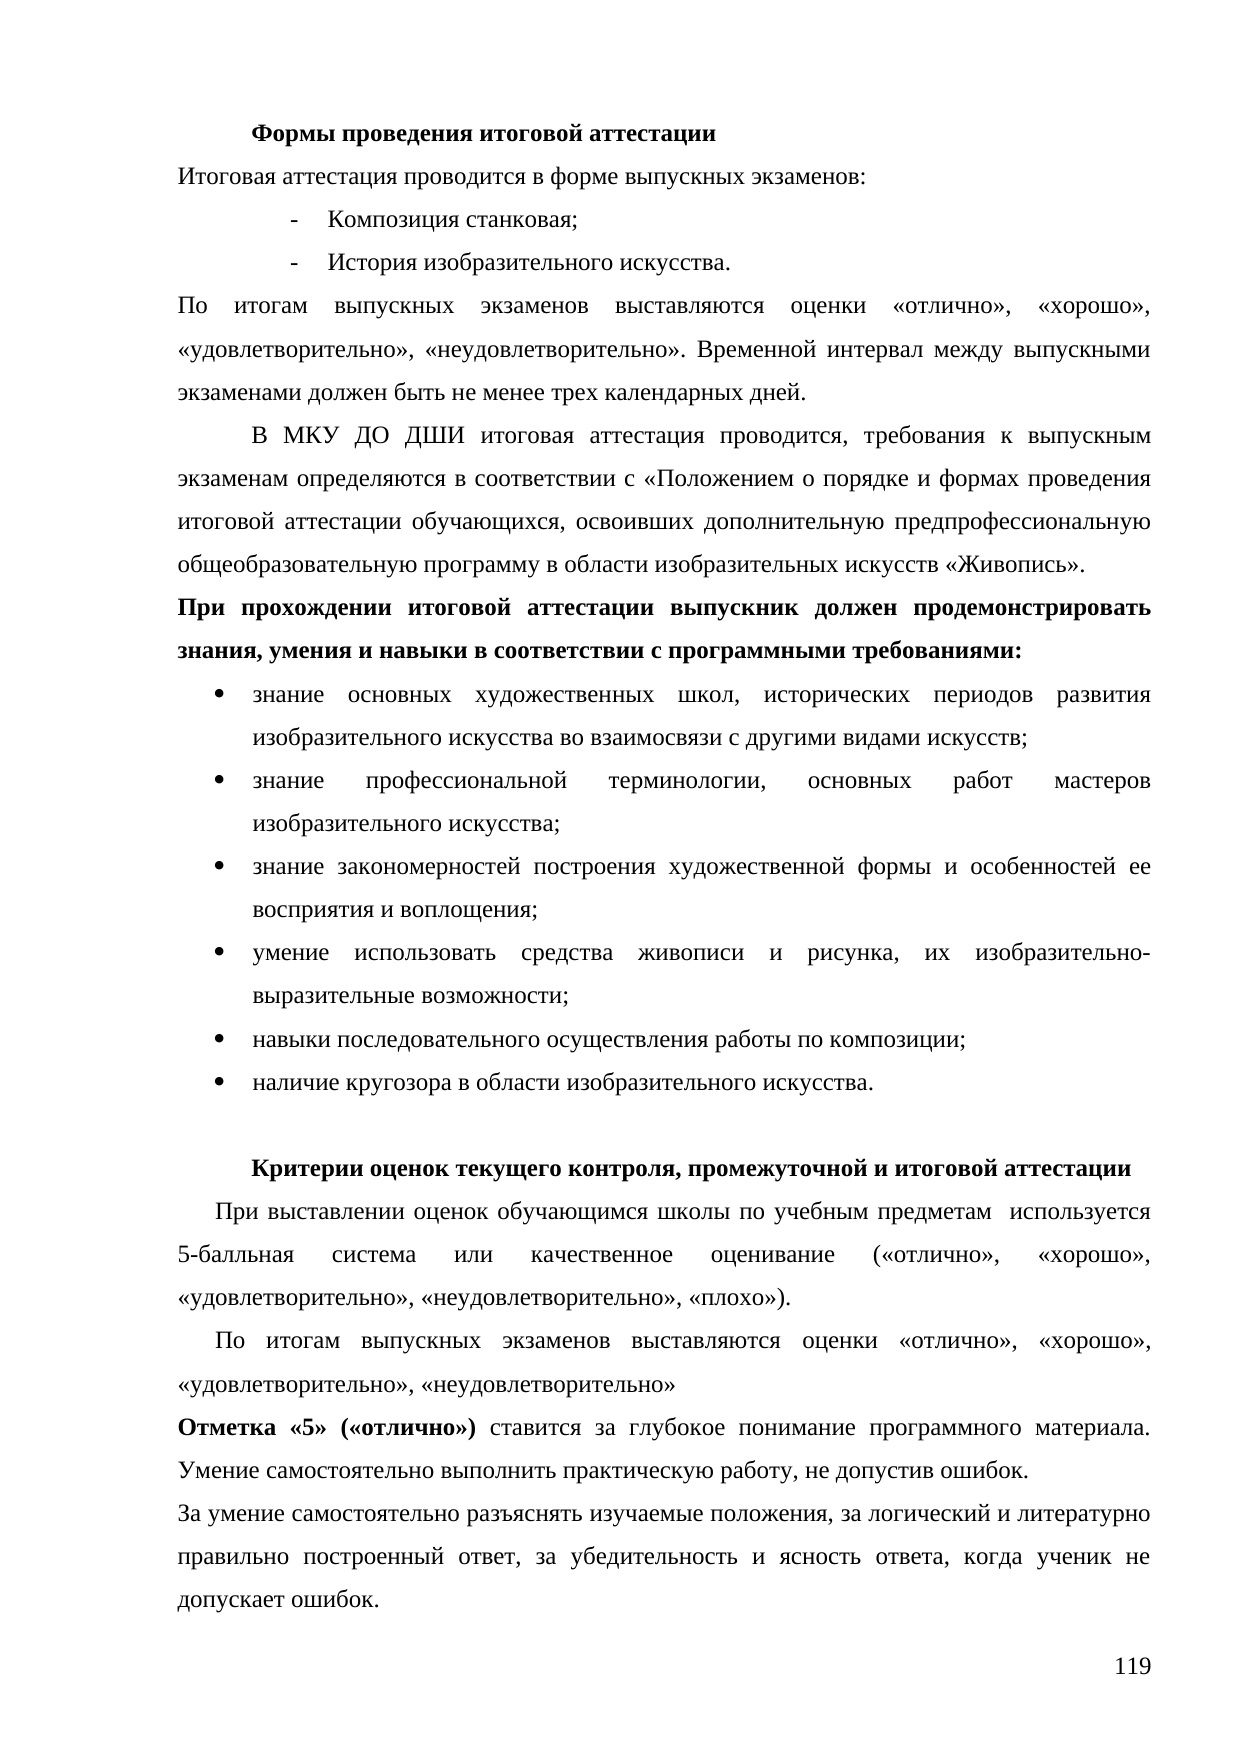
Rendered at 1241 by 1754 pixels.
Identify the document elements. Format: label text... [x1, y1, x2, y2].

list знание основных художественных школ, исторических периодов развития изобразительного искусства во взаимосвязи с другими видами искусств; [215, 679, 1152, 751]
text Формы проведения итоговой аттестации [177, 118, 1152, 147]
list знание закономерностей построения художественной формы и особенностей ее восприятия и воплощения; [215, 851, 1152, 923]
text При прохождении итоговой аттестации выпускник должен продемонстрировать знания, умения и навыки в соответствии с программными требованиями: [177, 592, 1152, 664]
list Композиция станковая; [290, 204, 1152, 233]
text Отметка «5» («отлично») ставится за глубокое понимание программного материала. Умение самостоятельно выполнить практическую работу, не допустив ошибок. [177, 1412, 1152, 1484]
text По итогам выпускных экзаменов выставляются оценки «отлично», «хорошо», «удовлетворительно», «неудовлетворительно» [177, 1326, 1152, 1397]
list знание профессиональной терминологии, основных работ мастеров изобразительного искусства; [215, 765, 1152, 837]
list наличие кругозора в области изобразительного искусства. [215, 1067, 1152, 1096]
text За умение самостоятельно разъяснять изучаемые положения, за логический и литературно правильно построенный ответ, за убедительность и ясность ответа, когда ученик не допускает ошибок. [177, 1498, 1152, 1613]
list умение использовать средства живописи и рисунка, их изобразительно-выразительные возможности; [215, 937, 1152, 1009]
list навыки последовательного осуществления работы по композиции; [215, 1024, 1152, 1052]
text Критерии оценок текущего контроля, промежуточной и итоговой аттестации [177, 1153, 1152, 1182]
text При выставлении оценок обучающимся школы по учебным предметам используется 5-балльная система или качественное оценивание («отлично», «хорошо», «удовлетворительно», «неудовлетворительно», «плохо»). [177, 1196, 1152, 1311]
text Итоговая аттестация проводится в форме выпускных экзаменов: [177, 161, 1152, 190]
list История изобразительного искусства. [290, 247, 1152, 276]
text В МКУ ДО ДШИ итоговая аттестация проводится, требования к выпускным экзаменам определяются в соответствии с «Положением о порядке и формах проведения итоговой аттестации обучающихся, освоивших дополнительную предпрофессиональную общеобразовательную программу в области изобразительных искусств «Живопись». [177, 420, 1152, 578]
text По итогам выпускных экзаменов выставляются оценки «отлично», «хорошо», «удовлетворительно», «неудовлетворительно». Временной интервал между выпускными экзаменами должен быть не менее трех календарных дней. [177, 291, 1152, 406]
